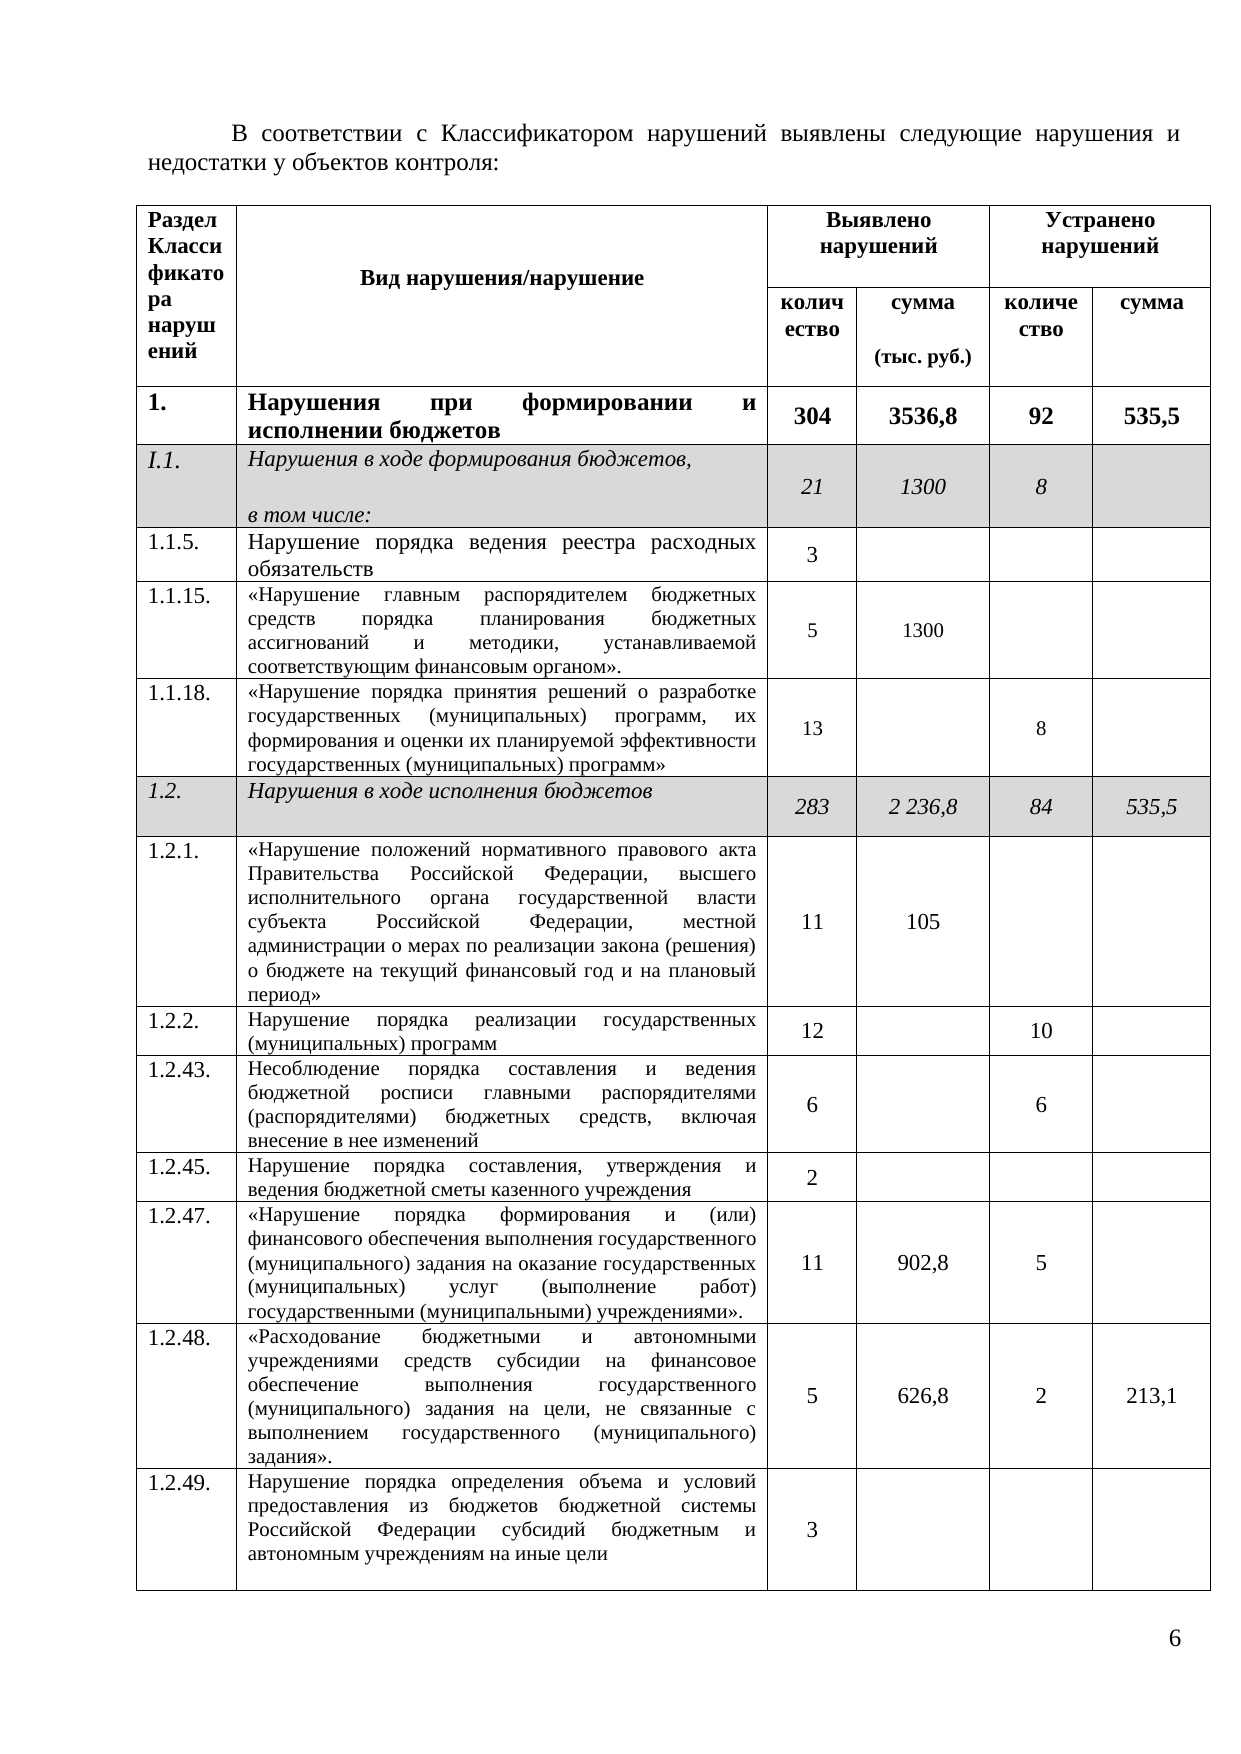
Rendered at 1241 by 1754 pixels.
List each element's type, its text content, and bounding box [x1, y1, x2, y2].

table_cell 1300 [857, 582, 989, 678]
table_cell 3536,8 [857, 387, 989, 444]
table_cell «Нарушение главным распорядителем бюджетных средств порядка планирования бюджетных ассигнований и методики, устанавливаемой соответствующим финансовым органом». [237, 582, 767, 678]
table_cell «Нарушение положений нормативного правового акта Правительства Российской Федерации, высшего исполнительного органа государственной власти субъекта Российской Федерации, местной администрации о мерах по реализации закона (решения) о бюджете на текущий финансовый год и на плановый период» [237, 837, 767, 1006]
table_cell 1.2.45. [137, 1153, 236, 1201]
table_cell Нарушения при формировании и исполнении бюджетов [237, 387, 767, 444]
table_cell Нарушение порядка ведения реестра расходных обязательств [237, 528, 767, 581]
table_cell 5 [768, 1324, 856, 1468]
table_cell 1.2.43. [137, 1056, 236, 1152]
table_cell [1093, 582, 1210, 678]
table_cell 1.2.47. [137, 1202, 236, 1323]
table_cell Несоблюдение порядка составления и ведения бюджетной росписи главными распорядителями (распорядителями) бюджетных средств, включая внесение в нее изменений [237, 1056, 767, 1152]
table_cell 5 [990, 1202, 1092, 1323]
table_cell 5 [768, 582, 856, 678]
table_cell 1. [137, 387, 236, 444]
table_cell Нарушение порядка составления, утверждения и ведения бюджетной сметы казенного учреждения [237, 1153, 767, 1201]
table_cell 626,8 [857, 1324, 989, 1468]
table_cell 105 [857, 837, 989, 1006]
table_cell сумма [1093, 288, 1210, 386]
table_cell 2 [768, 1153, 856, 1201]
table_cell 6 [990, 1056, 1092, 1152]
table_cell [1093, 679, 1210, 776]
table_cell 12 [768, 1007, 856, 1055]
table_header Устранено нарушений [990, 206, 1210, 287]
table_cell 1.2.48. [137, 1324, 236, 1468]
table_cell 10 [990, 1007, 1092, 1055]
table_cell [990, 1469, 1092, 1590]
table_cell [137, 445, 236, 527]
table_cell 3 [768, 528, 856, 581]
table_cell [1093, 1469, 1210, 1590]
table_cell 1.2.2. [137, 1007, 236, 1055]
table_cell 535,5 [1093, 777, 1210, 836]
table_cell 1.2.1. [137, 837, 236, 1006]
table_cell сумма (тыс. руб.) [857, 288, 989, 386]
table_cell 283 [768, 777, 856, 836]
table_header Выявлено нарушений [768, 206, 989, 287]
table_cell 1300 [857, 445, 989, 527]
table_header Вид нарушения/нарушение [237, 206, 767, 386]
table_cell [857, 1153, 989, 1201]
table_cell 11 [768, 1202, 856, 1323]
table_cell количество [990, 288, 1092, 386]
table_cell Нарушение порядка определения объема и условий предоставления из бюджетов бюджетной системы Российской Федерации субсидий бюджетным и автономным учреждениям на иные цели [237, 1469, 767, 1590]
table_cell 213,1 [1093, 1324, 1210, 1468]
table_cell «Расходование бюджетными и автономными учреждениями средств субсидии на финансовое обеспечение выполнения государственного (муниципального) задания на цели, не связанные с выполнением государственного (муниципального) задания». [237, 1324, 767, 1468]
table_cell [990, 1153, 1092, 1201]
table_cell 13 [768, 679, 856, 776]
table_cell «Нарушение порядка формирования и (или) финансового обеспечения выполнения государственного (муниципального) задания на оказание государственных (муниципальных) услуг (выполнение работ) государственными (муниципальными) учреждениями». [237, 1202, 767, 1323]
table_cell 92 [990, 387, 1092, 444]
table_cell количество [768, 288, 856, 386]
table_cell 3 [768, 1469, 856, 1590]
table_cell [1093, 1007, 1210, 1055]
table_cell 8 [990, 445, 1092, 527]
table_cell [857, 1007, 989, 1055]
table_cell 2 236,8 [857, 777, 989, 836]
table_cell [857, 1056, 989, 1152]
table_cell [990, 582, 1092, 678]
table_cell [857, 528, 989, 581]
table_cell 21 [768, 445, 856, 527]
table_cell Нарушение порядка реализации государственных (муниципальных) программ [237, 1007, 767, 1055]
table_cell [1093, 1153, 1210, 1201]
table_cell 1.2. [137, 777, 236, 836]
table_cell «Нарушение порядка принятия решений о разработке государственных (муниципальных) программ, их формирования и оценки их планируемой эффективности государственных (муниципальных) программ» [237, 679, 767, 776]
table_cell 8 [990, 679, 1092, 776]
table_cell 1.1.18. [137, 679, 236, 776]
table_cell [1093, 445, 1210, 527]
table_cell [1093, 1056, 1210, 1152]
table_cell [857, 1469, 989, 1590]
table_cell 1.2.49. [137, 1469, 236, 1590]
table_cell Нарушения в ходе формирования бюджетов, в том числе: [237, 445, 767, 527]
text В соответствии с Классификатором нарушений выявлены следующие нарушения и недостатки у объектов контроля: [148, 118, 1181, 176]
table_cell 902,8 [857, 1202, 989, 1323]
table_cell 1.1.15. [137, 582, 236, 678]
table_cell 535,5 [1093, 387, 1210, 444]
table_cell 2 [990, 1324, 1092, 1468]
table_cell 1.1.5. [137, 528, 236, 581]
table_cell [857, 679, 989, 776]
table_header Раздел Классификатора нарушений [137, 206, 236, 386]
table_cell [1093, 1202, 1210, 1323]
table_cell [1093, 837, 1210, 1006]
table_cell 304 [768, 387, 856, 444]
table_cell [990, 837, 1092, 1006]
table_cell 84 [990, 777, 1092, 836]
table_cell 6 [768, 1056, 856, 1152]
table_cell Нарушения в ходе исполнения бюджетов [237, 777, 767, 836]
table_cell [990, 528, 1092, 581]
table_cell 11 [768, 837, 856, 1006]
table_cell [1093, 528, 1210, 581]
